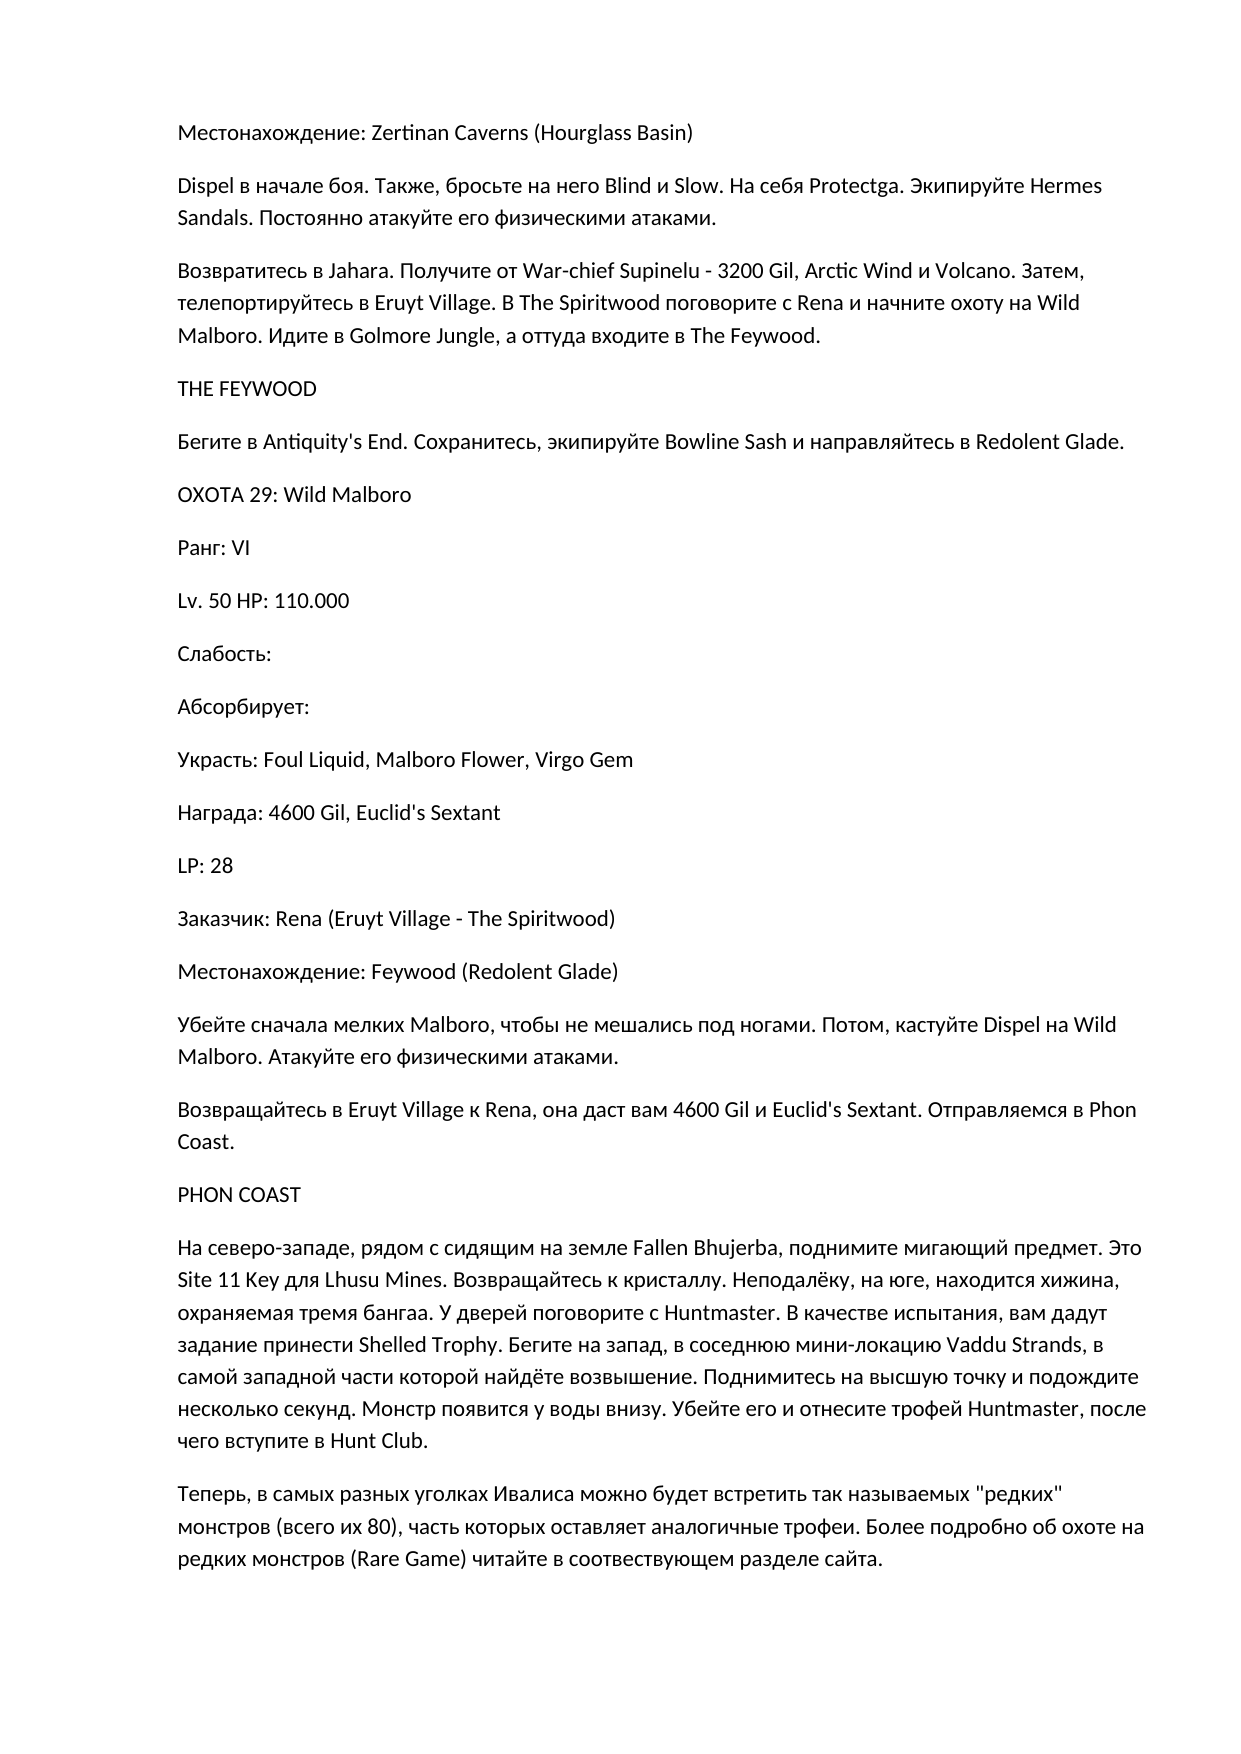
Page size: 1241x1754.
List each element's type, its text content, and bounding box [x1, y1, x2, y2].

text Убейте сначала мелких Malboro, чтобы не мешались под ногами. Потом, кастуйте Dispel на Wild Malboro. Атакуйте его физическими атаками. [177, 1010, 1152, 1070]
text THE FEYWOOD [177, 374, 1152, 402]
text Заказчик: Rena (Eruyt Village - The Spiritwood) [177, 904, 1152, 932]
text Абсорбирует: [177, 692, 1152, 720]
text Теперь, в самых разных уголках Ивалиса можно будет встретить так называемых "редких" монстров (всего их 80), часть которых оставляет аналогичные трофеи. Более подробно об охоте на редких монстров (Rare Game) читайте в соотвествующем разделе сайта. [177, 1479, 1152, 1572]
text Возвратитесь в Jahara. Получите от War-chief Supinelu - 3200 Gil, Arctic Wind и Volcano. Затем, телепортируйтесь в Eruyt Village. В The Spiritwood поговорите с Rena и начните охоту на Wild Malboro. Идите в Golmore Jungle, а оттуда входите в The Feywood. [177, 256, 1152, 349]
text PHON COAST [177, 1180, 1152, 1208]
text Возвращайтесь в Eruyt Village к Rena, она даст вам 4600 Gil и Euclid's Sextant. Отправляемся в Phon Coast. [177, 1095, 1152, 1155]
text Награда: 4600 Gil, Euclid's Sextant [177, 798, 1152, 826]
text На северо-западе, рядом с сидящим на земле Fallen Bhujerba, поднимите мигающий предмет. Это Site 11 Key для Lhusu Mines. Возвращайтесь к кристаллу. Неподалёку, на юге, находится хижина, охраняемая тремя бангаа. У дверей поговорите с Huntmaster. В качестве испытания, вам дадут задание принести Shelled Trophy. Бегите на запад, в соседнюю мини-локацию Vaddu Strands, в самой западной части которой найдёте возвышение. Поднимитесь на высшую точку и подождите несколько секунд. Монстр появится у воды внизу. Убейте его и отнесите трофей Huntmaster, после чего вступите в Hunt Club. [177, 1233, 1152, 1454]
text Местонахождение: Feywood (Redolent Glade) [177, 957, 1152, 985]
text Ранг: VI [177, 533, 1152, 561]
text ОХОТА 29: Wild Malboro [177, 480, 1152, 508]
text Местонахождение: Zertinan Caverns (Hourglass Basin) [177, 118, 1152, 146]
text Слабость: [177, 639, 1152, 667]
text Украсть: Foul Liquid, Malboro Flower, Virgo Gem [177, 745, 1152, 773]
text Бегите в Antiquity's End. Сохранитесь, экипируйте Bowline Sash и направляйтесь в Redolent Glade. [177, 427, 1152, 455]
text LP: 28 [177, 851, 1152, 879]
text Dispel в начале боя. Также, бросьте на него Blind и Slow. На себя Protectga. Экипируйте Hermes Sandals. Постоянно атакуйте его физическими атаками. [177, 171, 1152, 231]
text Lv. 50 HP: 110.000 [177, 586, 1152, 614]
